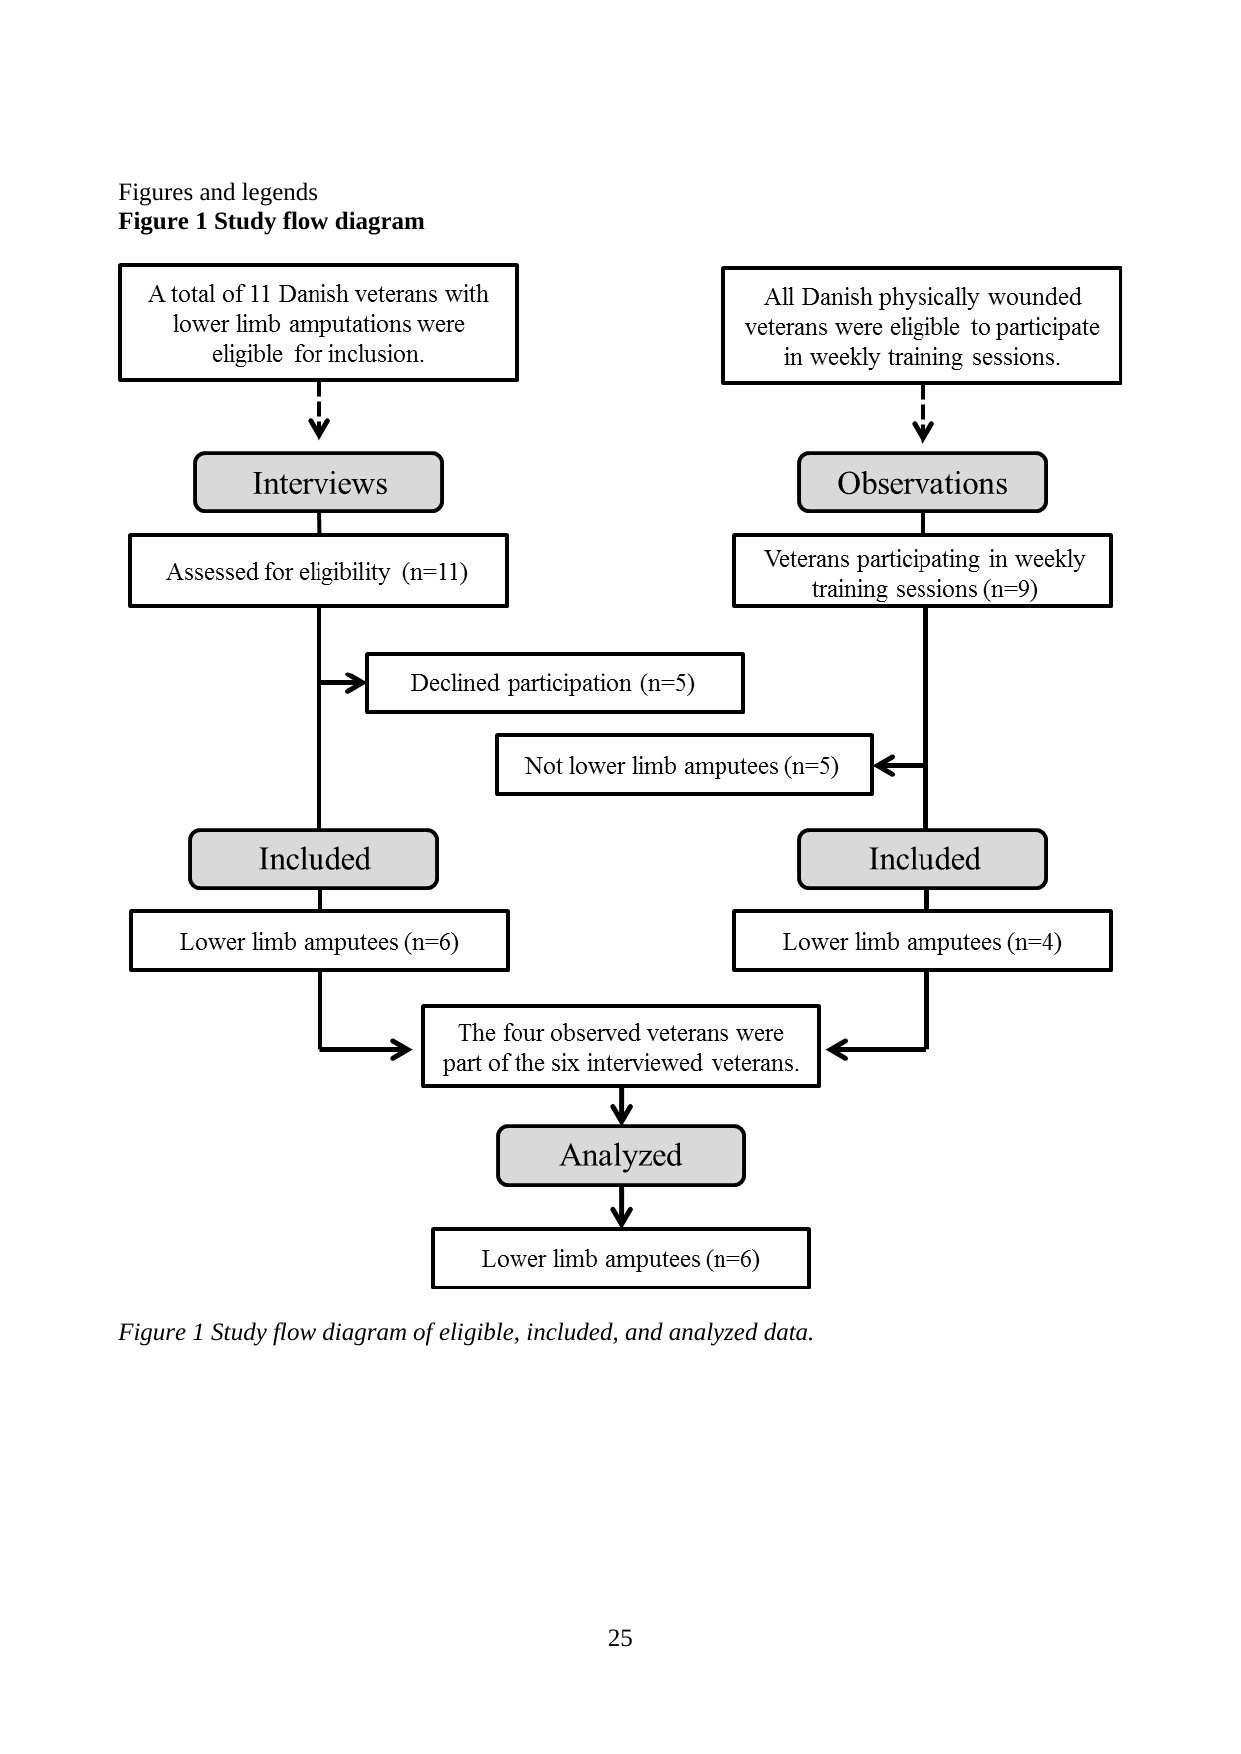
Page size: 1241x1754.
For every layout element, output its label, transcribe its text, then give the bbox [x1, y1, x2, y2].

text Figure 1 Study flow diagram [118, 206, 1122, 235]
picture [118, 263, 1123, 1289]
text Figure 1 Study flow diagram of eligible, included, and analyzed data. [118, 1317, 1122, 1346]
text Figures and legends [118, 177, 1122, 206]
